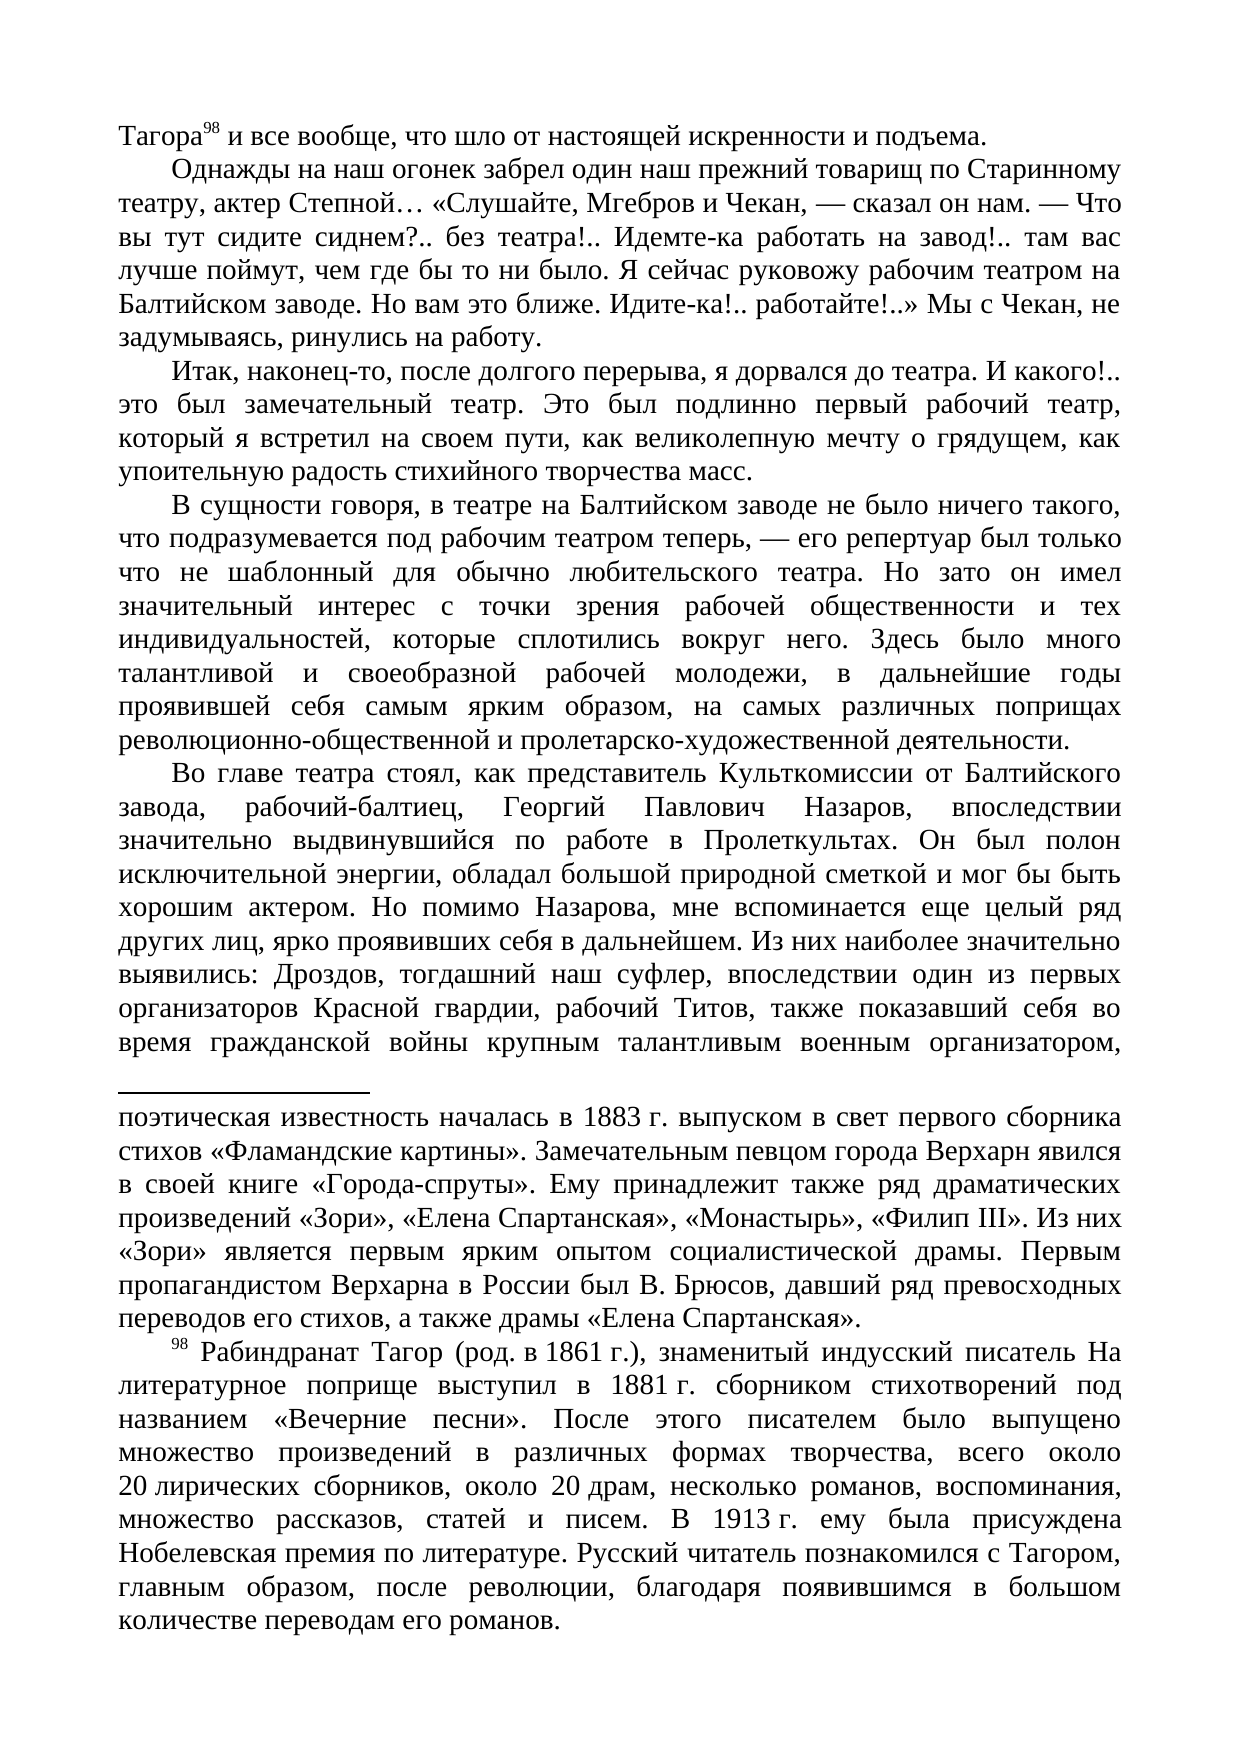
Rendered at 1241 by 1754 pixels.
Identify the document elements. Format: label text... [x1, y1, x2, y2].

text Во главе театра стоял, как представитель Культкомиссии от Балтийского завода, рабочий-балтиец, Георгий Павлович Назаров, впоследствии значительно выдвинувшийся по работе в Пролеткультах. Он был полон исключительной энергии, обладал большой природной сметкой и мог бы быть хорошим актером. Но помимо Назарова, мне вспоминается еще целый ряд других лиц, ярко проявивших себя в дальнейшем. Из них наиболее значительно выявились: Дроздов, тогдашний наш суфлер, впоследствии один из первых организаторов Красной гвардии, рабочий Титов, также показавший себя во время гражданской войны крупным талантливым военным организатором, Елисеев, впоследствии талантливый актер Пролеткульта и Героического театра, Хрусталев и многие другие. [118, 755, 1122, 1057]
text В сущности говоря, в театре на Балтийском заводе не было ничего такого, что подразумевается под рабочим театром теперь, — его репертуар был только что не шаблонный для {304} обычно любительского театра. Но зато он имел значительный интерес с точки зрения рабочей общественности и тех индивидуальностей, которые сплотились вокруг него. Здесь было много талантливой и своеобразной рабочей молодежи, в дальнейшие годы проявившей себя самым ярким образом, на самых различных поприщах революционно-общественной и пролетарско-художественной деятельности. [118, 487, 1122, 755]
text Однажды на наш огонек забрел один наш прежний товарищ по Старинному театру, актер Степной… «Слушайте, Мгебров и Чекан, — сказал он нам. — Что вы тут сидите сиднем?.. без театра!.. Идемте-ка работать на завод!.. там вас лучше поймут, чем где бы то ни было. Я сейчас руковожу рабочим театром на Балтийском заводе. Но вам это ближе. Идите-ка!.. работайте!..» Мы с Чекан, не задумываясь, ринулись на работу. [118, 152, 1122, 353]
text Итак, наконец-то, после долгого перерыва, я дорвался до театра. И какого!.. это был замечательный театр. Это был подлинно первый рабочий театр, который я встретил на своем пути, как великолепную мечту о грядущем, как упоительную радость стихийного творчества масс. [118, 353, 1122, 487]
text {302} В 1917 – 18 годах мы жили с Чекан на Васильевском острове, в маленькой комнатушке, где перебывало не мало всяческого народа из литературно-артистического мира. И тогда я, Чекан, Федор Сологуб, А. Чеботаревская, и еще один пролетарский писатель Чапыгин, простой и хороший человек, часто уезжали на окраины в рабочие районы, где устраивались всевозможные вечера и концерты. Рабочие аудитории чутко принимали Уитмэна, и Верхарна, {303} и Тагора и все вообще, что шло от настоящей искренности и подъема. [118, 118, 1122, 152]
